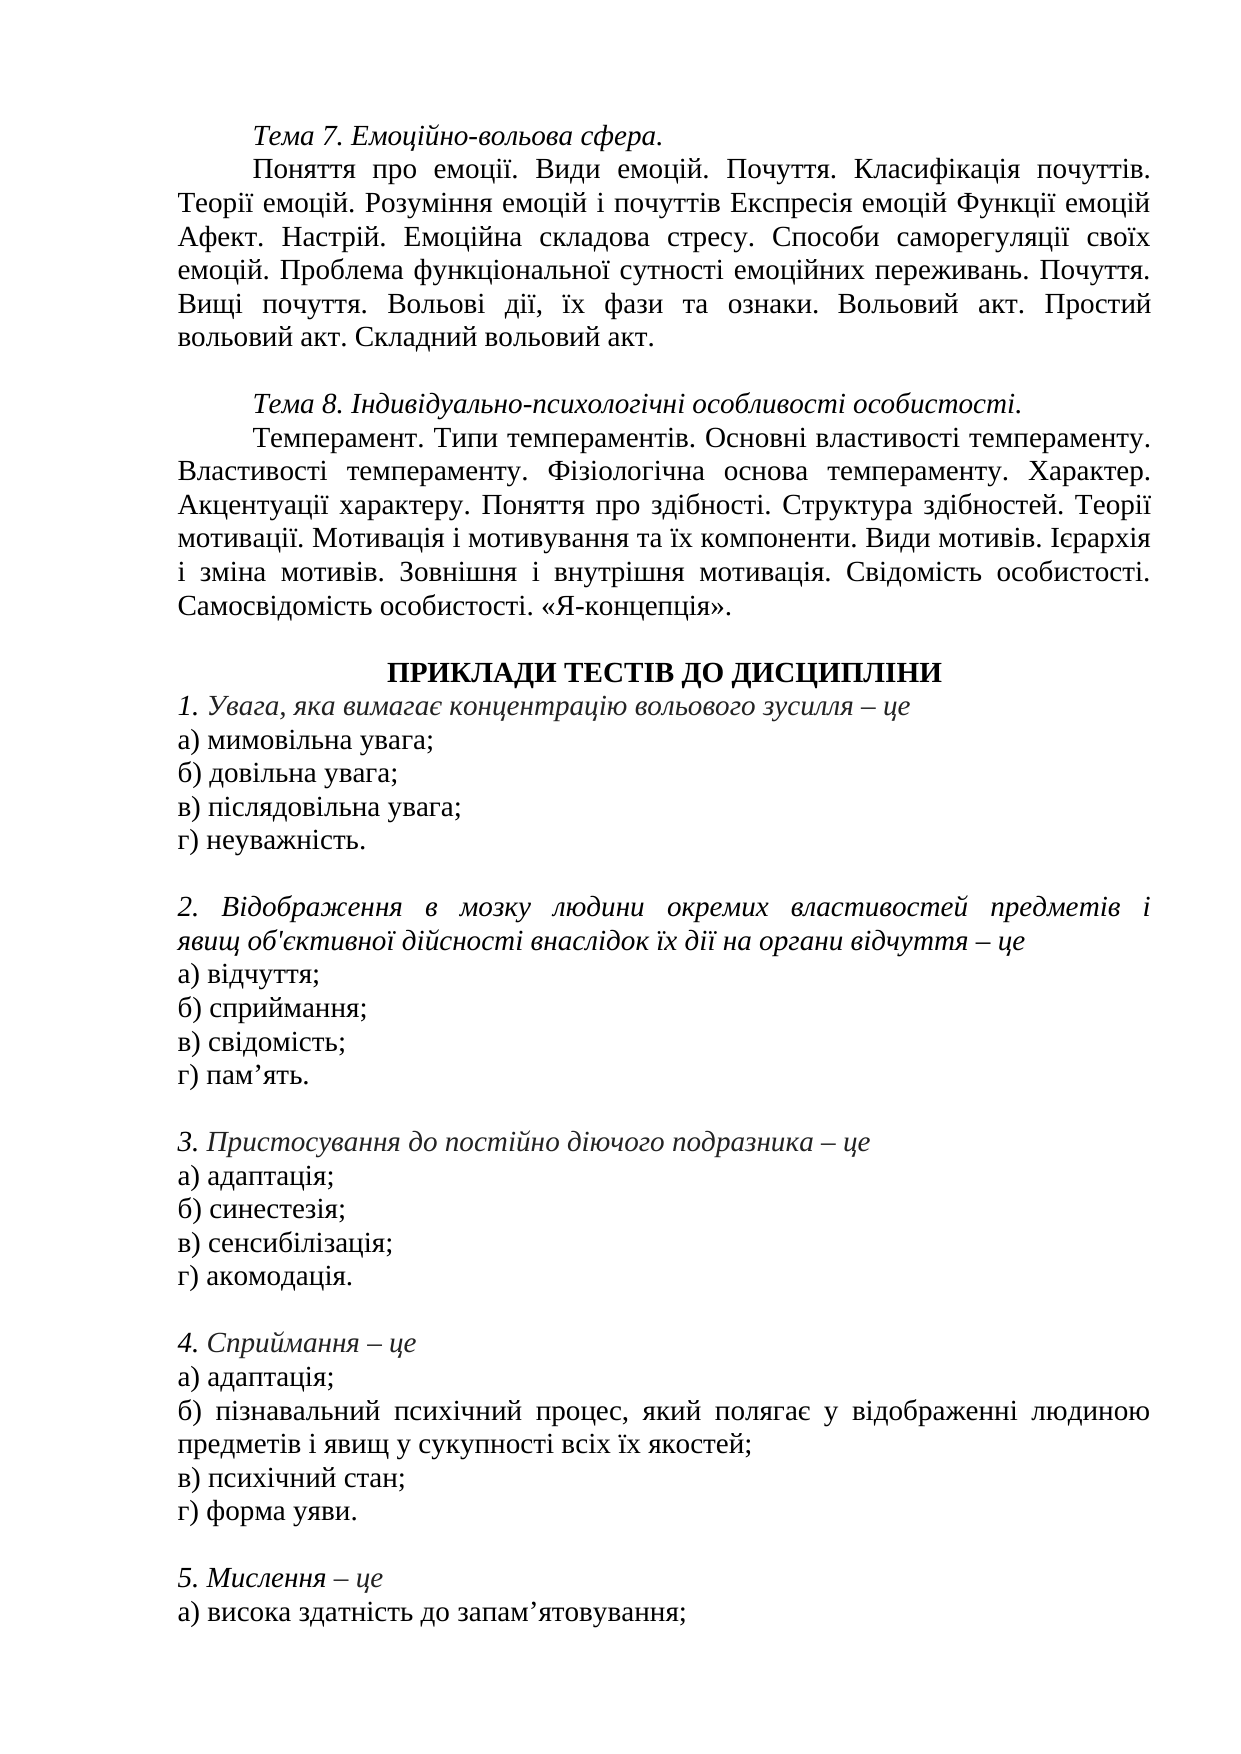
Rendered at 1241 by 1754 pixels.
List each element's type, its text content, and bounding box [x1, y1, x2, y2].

text 4. Сприймання – це [177, 1326, 1152, 1359]
text а) адаптація; [177, 1359, 1152, 1393]
text б) пізнавальний психічний процес, який полягає у відображенні людиною предметів і явищ у сукупності всіх їх якостей; [177, 1393, 1152, 1460]
text ПРИКЛАДИ ТЕСТІВ ДО ДИСЦИПЛІНИ [177, 655, 1152, 688]
text г) неуважність. [177, 822, 1152, 856]
text в) післядовільна увага; [177, 789, 1152, 822]
text Тема 8. Індивідуально-психологічні особливості особистості. [177, 386, 1152, 420]
text а) висока здатність до запам’ятовування; [177, 1594, 1152, 1627]
text б) сприймання; [177, 990, 1152, 1024]
text Темперамент. Типи темпераментів. Основні властивості темпераменту. Властивості темпераменту. Фізіологічна основа темпераменту. Характер. Акцентуації характеру. Поняття про здібності. Структура здібностей. Теорії мотивації. Мотивація і мотивування та їх компоненти. Види мотивів. Ієрархія і зміна мотивів. Зовнішня і внутрішня мотивація. Свідомість особистості. Самосвідомість особистості. «Я-концепція». [177, 420, 1152, 621]
text б) довільна увага; [177, 755, 1152, 789]
text а) адаптація; [177, 1158, 1152, 1191]
text в) психічний стан; [177, 1460, 1152, 1493]
text в) свідомість; [177, 1024, 1152, 1057]
text а) відчуття; [177, 957, 1152, 990]
text Поняття про емоції. Види емоцій. Почуття. Класифікація почуттів. Теорії емоцій. Розуміння емоцій і почуттів Експресія емоцій Функції емоцій Афект. Настрій. Емоційна складова стресу. Способи саморегуляції своїх емоцій. Проблема функціональної сутності емоційних переживань. Почуття. Вищі почуття. Вольові дії, їх фази та ознаки. Вольовий акт. Простий вольовий акт. Складний вольовий акт. [177, 152, 1152, 353]
text 3. Пристосування до постійно діючого подразника – це [177, 1124, 1152, 1158]
text 5. Мислення – це [177, 1560, 1152, 1594]
text г) форма уяви. [177, 1493, 1152, 1527]
text б) синестезія; [177, 1191, 1152, 1225]
text а) мимовільна увага; [177, 722, 1152, 755]
text в) сенсибілізація; [177, 1225, 1152, 1258]
text 1. Увага, яка вимагає концентрацію вольового зусилля – це [177, 688, 1152, 722]
text Тема 7. Емоційно-вольова сфера. [177, 118, 1152, 152]
text 2. Відображення в мозку людини окремих властивостей предметів і явищ об'єктивної дійсності внаслідок їх дії на органи відчуття – це [177, 889, 1152, 957]
text г) пам’ять. [177, 1057, 1152, 1091]
text г) акомодація. [177, 1258, 1152, 1292]
